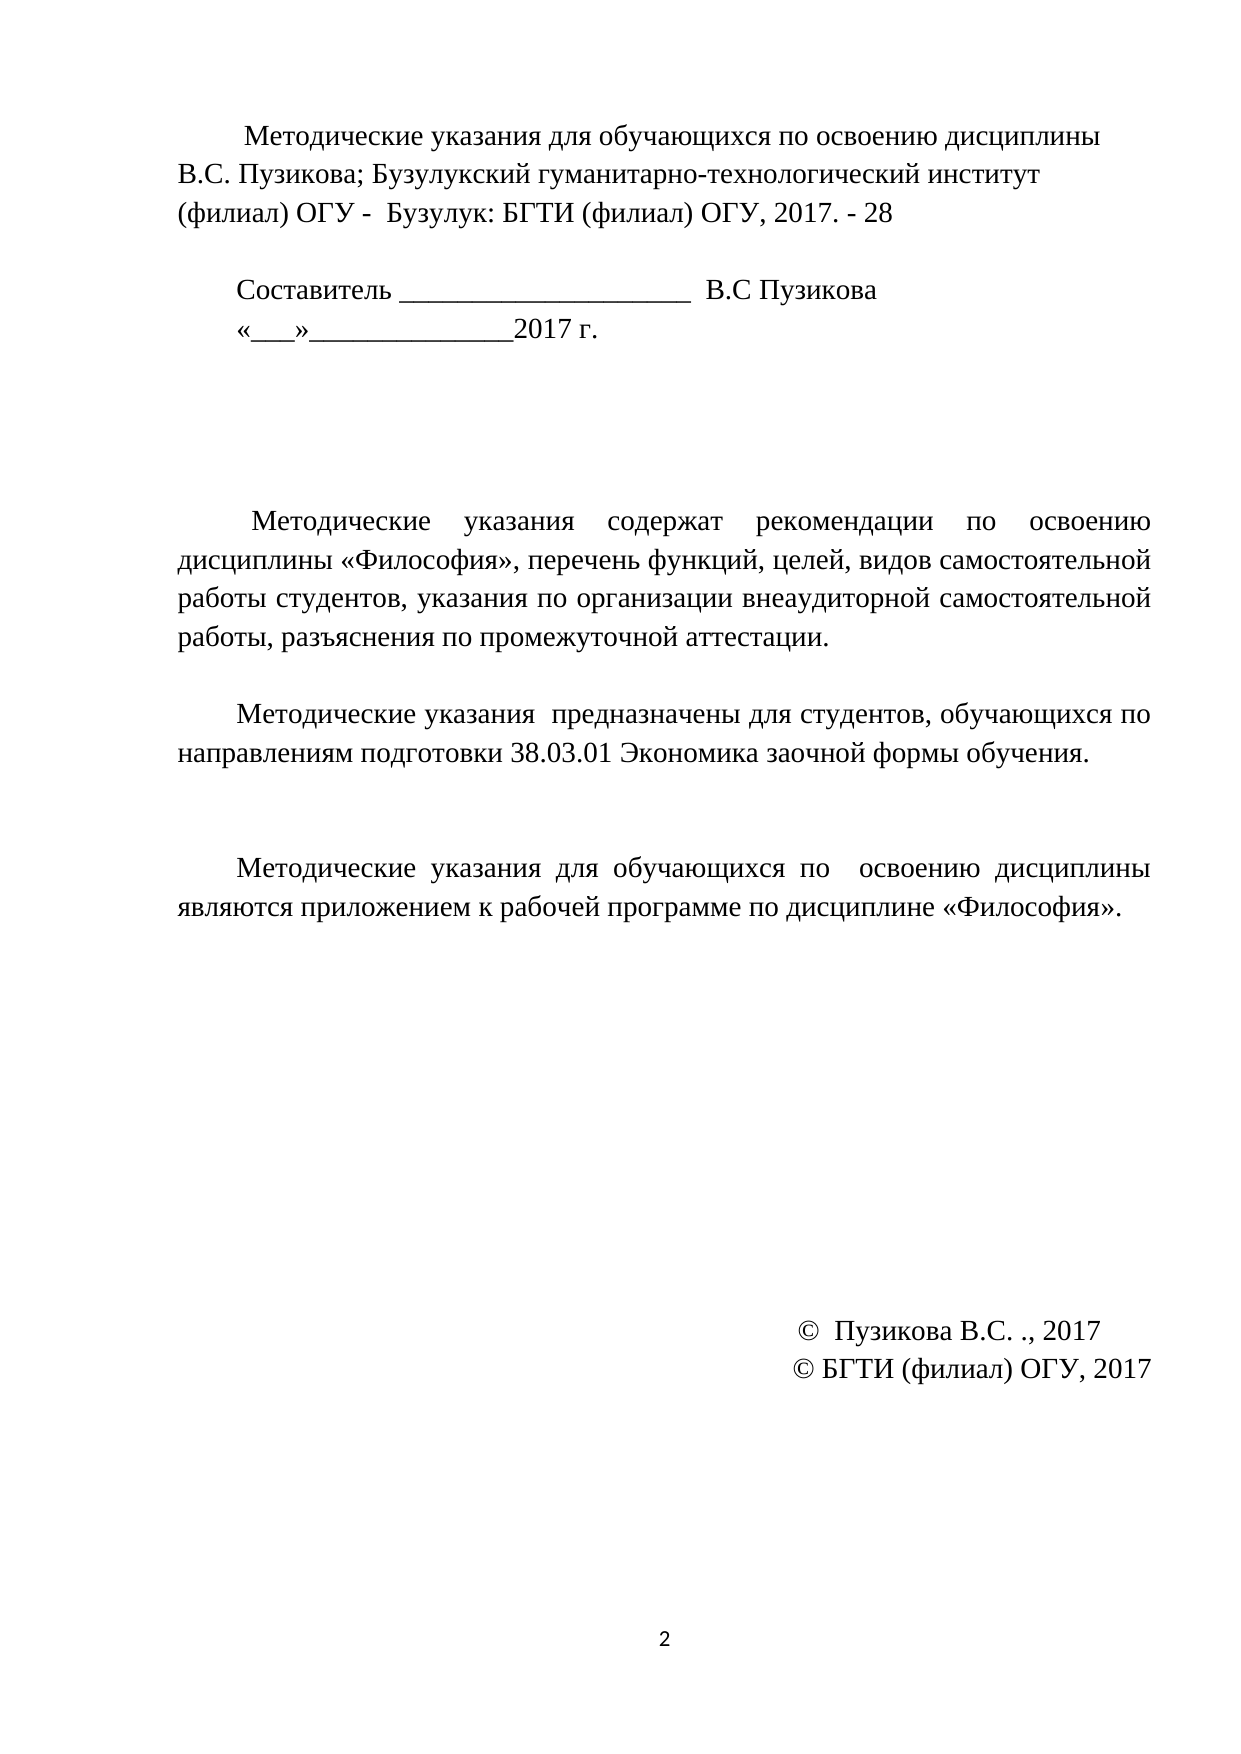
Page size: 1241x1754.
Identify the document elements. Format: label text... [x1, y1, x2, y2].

text © БГТИ (филиал) ОГУ, 2017 [222, 1351, 1152, 1385]
text «___»______________2017 г. [177, 311, 1152, 344]
text Методические указания для обучающихся по освоению дисциплины являются приложением к рабочей программе по дисциплине «Философия». [177, 850, 1152, 922]
text Составитель ____________________ В.С Пузикова [177, 272, 1152, 306]
text Методические указания содержат рекомендации по освоению дисциплины «Философия», перечень функций, целей, видов самостоятельной работы студентов, указания по организации внеаудиторной самостоятельной работы, разъяснения по промежуточной аттестации. [177, 503, 1152, 653]
text Методические указания предназначены для студентов, обучающихся по направлениям подготовки 38.03.01 Экономика заочной формы обучения. [177, 696, 1152, 768]
text © Пузикова В.С. ., 2017 [222, 1313, 1152, 1346]
text Методические указания для обучающихся по освоению дисциплины В.С. Пузикова; Бузулукский гуманитарно-технологический институт (филиал) ОГУ - Бузулук: БГТИ (филиал) ОГУ, 2017. - 28 [177, 118, 1152, 229]
